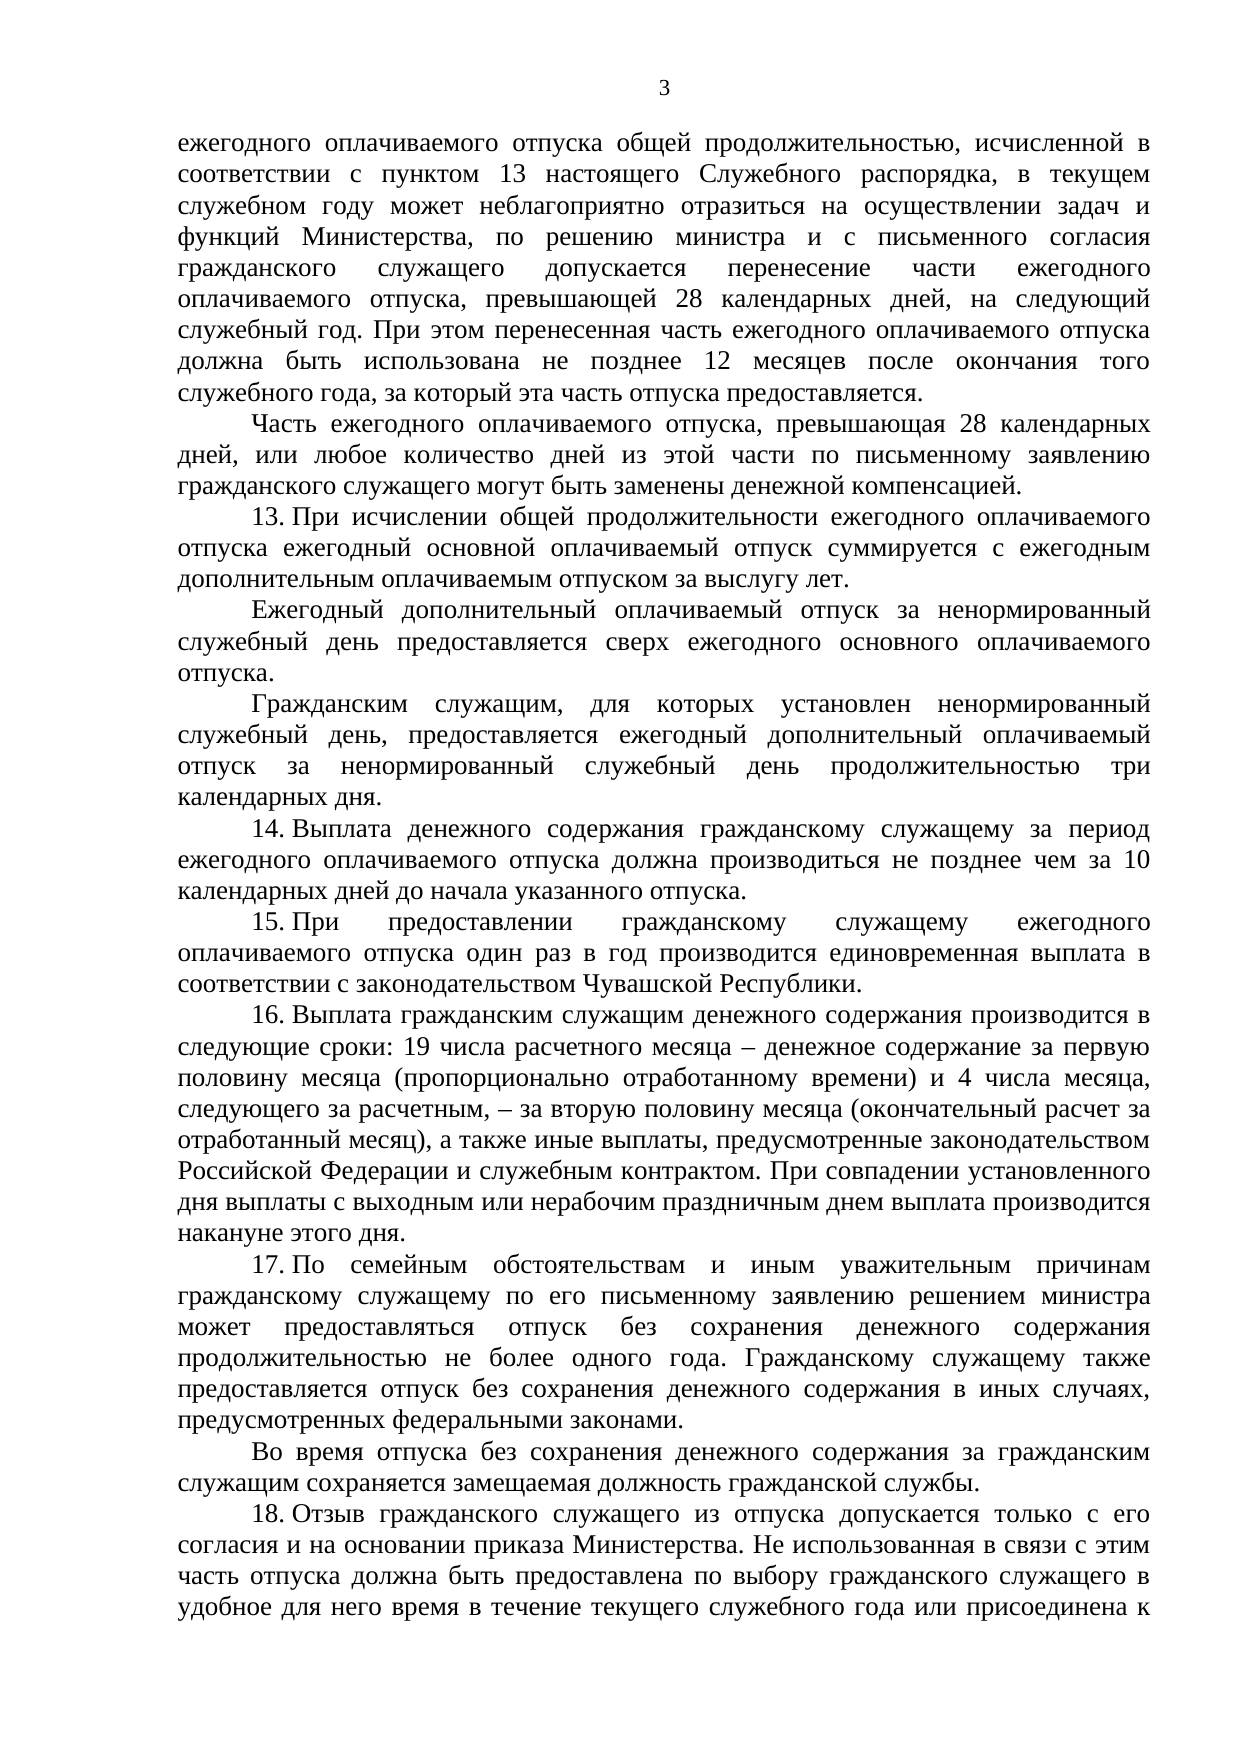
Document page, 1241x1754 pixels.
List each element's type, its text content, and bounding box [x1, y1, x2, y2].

text Ежегодный дополнительный оплачиваемый отпуск за ненормированный служебный день предоставляется сверх ежегодного основного оплачиваемого отпуска. [177, 594, 1152, 687]
text Часть ежегодного оплачиваемого отпуска, превышающая 28 календарных дней, или любое количество дней из этой части по письменному заявлению гражданского служащего могут быть заменены денежной компенсацией. [177, 407, 1152, 500]
text 13. При исчислении общей продолжительности ежегодного оплачиваемого отпуска ежегодный основной оплачиваемый отпуск суммируется с ежегодным дополнительным оплачиваемым отпуском за выслугу лет. [177, 500, 1152, 594]
text 16. Выплата гражданским служащим денежного содержания производится в следующие сроки: 19 числа расчетного месяца – денежное содержание за первую половину месяца (пропорционально отработанному времени) и 4 числа месяца, следующего за расчетным, – за вторую половину месяца (окончательный расчет за отработанный месяц), а также иные выплаты, предусмотренные законодательством Российской Федерации и служебным контрактом. При совпадении установленного дня выплаты с выходным или нерабочим праздничным днем выплата производится накануне этого дня. [177, 998, 1152, 1248]
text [177, 1497, 1152, 1621]
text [177, 126, 1152, 407]
text 14. Выплата денежного содержания гражданскому служащему за период ежегодного оплачиваемого отпуска должна производиться не позднее чем за 10 календарных дней до начала указанного отпуска. [177, 812, 1152, 905]
text 17. По семейным обстоятельствам и иным уважительным причинам гражданскому служащему по его письменному заявлению решением министра может предоставляться отпуск без сохранения денежного содержания продолжительностью не более одного года. Гражданскому служащему также предоставляется отпуск без сохранения денежного содержания в иных случаях, предусмотренных федеральными законами. [177, 1248, 1152, 1434]
text Гражданским служащим, для которых установлен ненормированный служебный день, предоставляется ежегодный дополнительный оплачиваемый отпуск за ненормированный служебный день продолжительностью три календарных дня. [177, 687, 1152, 812]
text Во время отпуска без сохранения денежного содержания за гражданским служащим сохраняется замещаемая должность гражданской службы. [177, 1434, 1152, 1497]
text 15. При предоставлении гражданскому служащему ежегодного оплачиваемого отпуска один раз в год производится единовременная выплата в соответствии с законодательством Чувашской Республики. [177, 905, 1152, 998]
